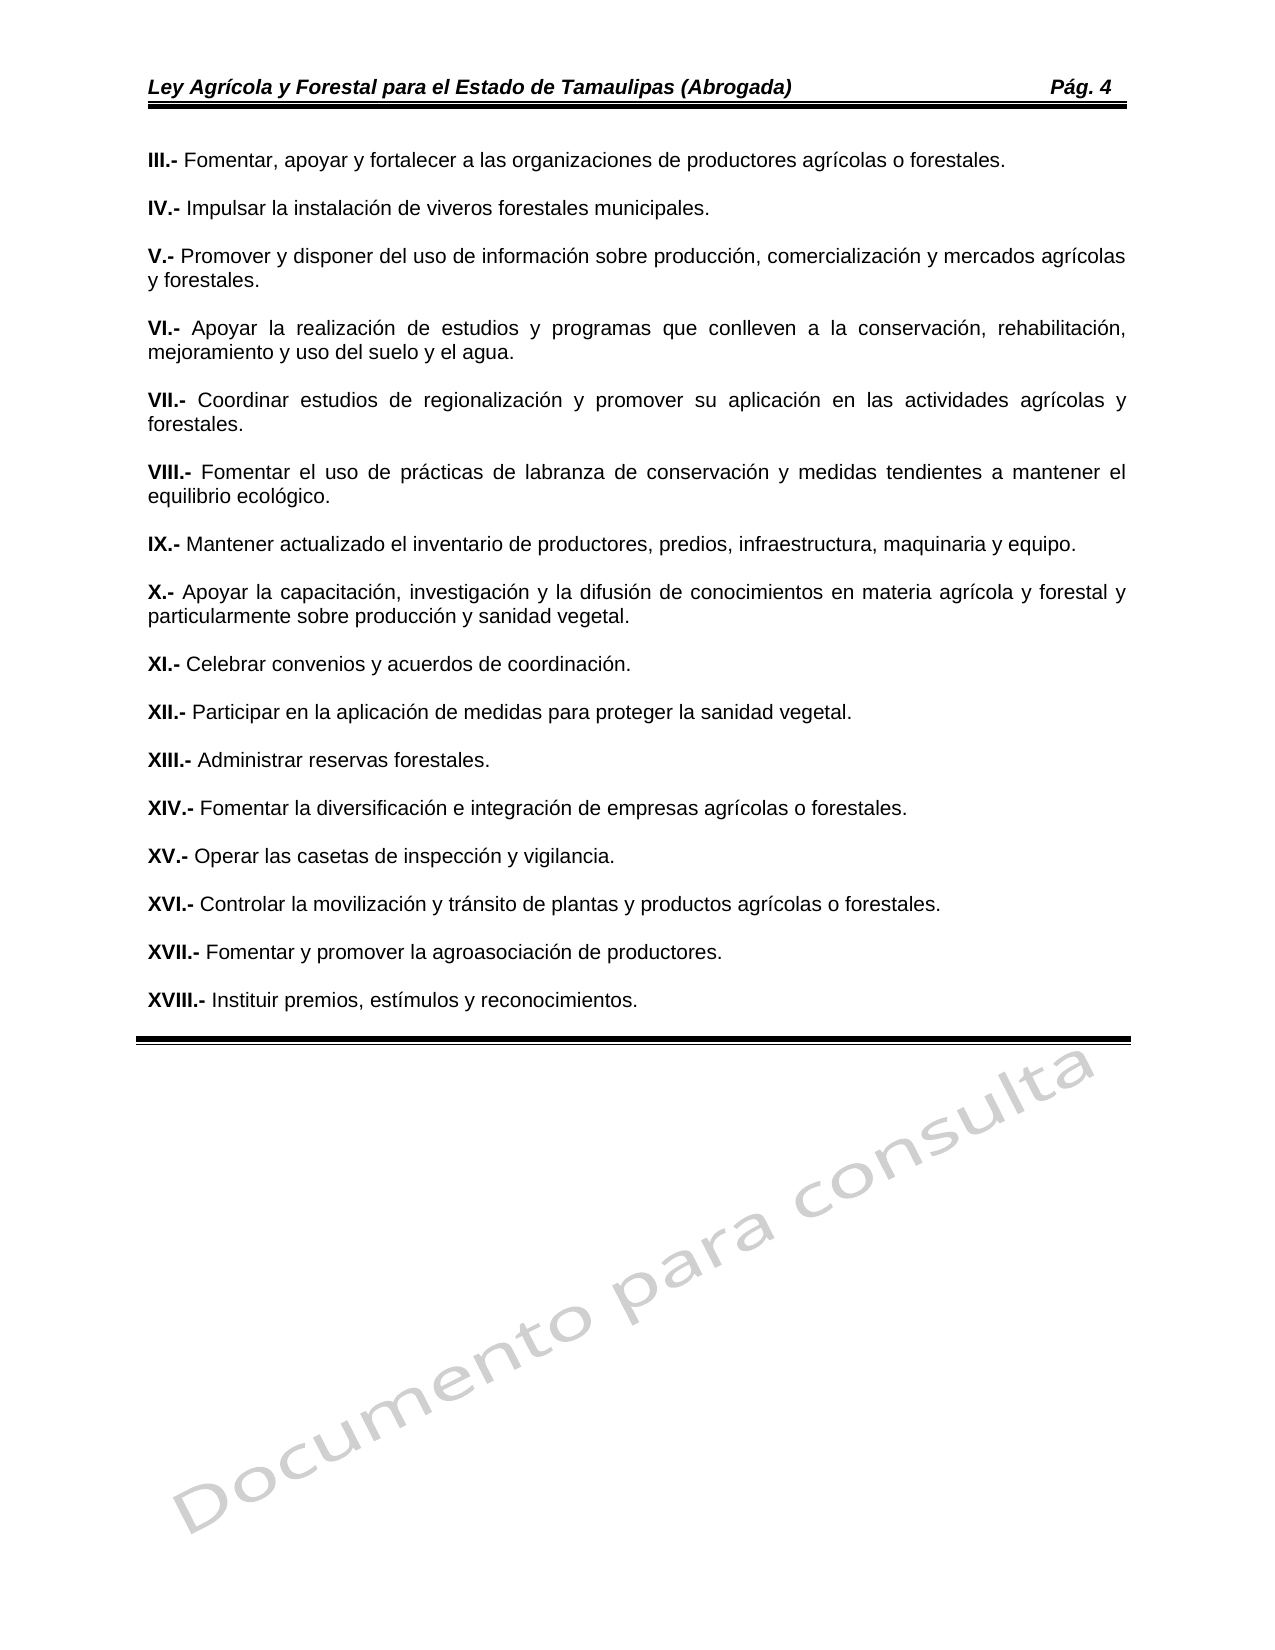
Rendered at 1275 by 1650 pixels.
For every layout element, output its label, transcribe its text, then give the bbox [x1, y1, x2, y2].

text VIII.- Fomentar el uso de prácticas de labranza de conservación y medidas tendientes a mantener el equilibrio ecológico. [148, 460, 1127, 508]
text XV.- Operar las casetas de inspección y vigilancia. [148, 844, 1127, 868]
text XIII.- Administrar reservas forestales. [148, 748, 1127, 772]
text IX.- Mantener actualizado el inventario de productores, predios, infraestructura, maquinaria y equipo. [148, 532, 1127, 556]
text VI.- Apoyar la realización de estudios y programas que conlleven a la conservación, rehabilitación, mejoramiento y uso del suelo y el agua. [148, 316, 1127, 364]
text XVI.- Controlar la movilización y tránsito de plantas y productos agrícolas o forestales. [148, 892, 1127, 916]
text XVIII.- Instituir premios, estímulos y reconocimientos. [148, 988, 1127, 1012]
text X.- Apoyar la capacitación, investigación y la difusión de conocimientos en materia agrícola y forestal y particularmente sobre producción y sanidad vegetal. [148, 580, 1127, 628]
text VII.- Coordinar estudios de regionalización y promover su aplicación en las actividades agrícolas y forestales. [148, 388, 1127, 436]
text III.- Fomentar, apoyar y fortalecer a las organizaciones de productores agrícolas o forestales. [148, 148, 1127, 172]
text XVII.- Fomentar y promover la agroasociación de productores. [148, 940, 1127, 964]
text V.- Promover y disponer del uso de información sobre producción, comercialización y mercados agrícolas y forestales. [148, 244, 1127, 292]
text IV.- Impulsar la instalación de viveros forestales municipales. [148, 196, 1127, 220]
text XI.- Celebrar convenios y acuerdos de coordinación. [148, 652, 1127, 676]
text XIV.- Fomentar la diversificación e integración de empresas agrícolas o forestales. [148, 796, 1127, 819]
text XII.- Participar en la aplicación de medidas para proteger la sanidad vegetal. [148, 699, 1127, 723]
